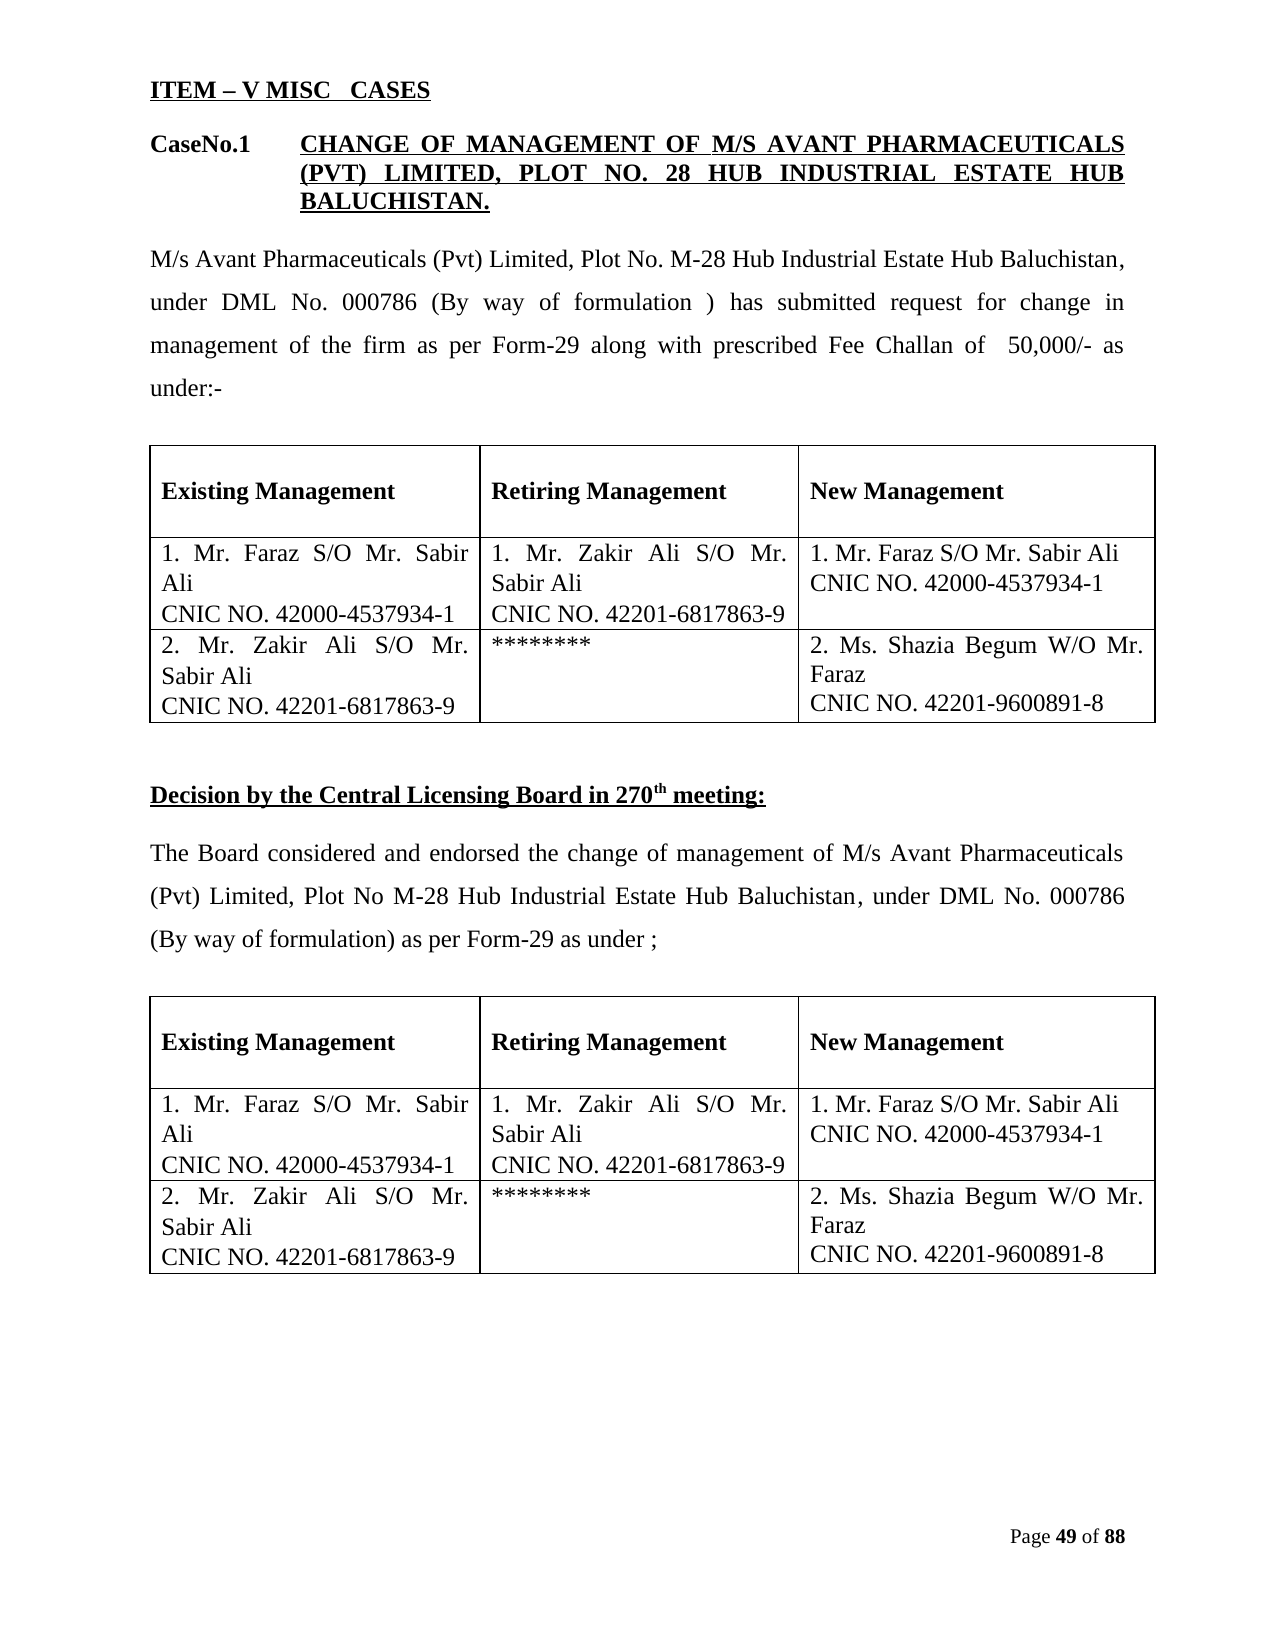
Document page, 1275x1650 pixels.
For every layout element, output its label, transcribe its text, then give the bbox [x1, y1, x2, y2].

table_cell 1. Mr. Faraz S/O Mr. Sabir Ali CNIC NO. 42000-4537934-1 [799, 1089, 1154, 1180]
text CaseNo.1 CHANGE OF MANAGEMENT OF M/S AVANT PHARMACEUTICALS (PVT) LIMITED, PLOT NO. 28 HUB INDUSTRIAL ESTATE HUB BALUCHISTAN. [150, 129, 1125, 215]
table_cell 1. Mr. Faraz S/O Mr. Sabir Ali CNIC NO. 42000-4537934-1 [151, 1089, 479, 1180]
table_header New Management [799, 997, 1154, 1088]
table_header New Management [799, 446, 1154, 537]
table_cell 1. Mr. Faraz S/O Mr. Sabir Ali CNIC NO. 42000-4537934-1 [151, 538, 479, 629]
table_cell 2. Mr. Zakir Ali S/O Mr. Sabir Ali CNIC NO. 42201-6817863-9 [151, 630, 479, 722]
table_cell ******** [481, 630, 798, 722]
text M/s Avant Pharmaceuticals (Pvt) Limited, Plot No. M-28 Hub Industrial Estate Hub Baluchistan, under DML No. 000786 (By way of formulation ) has submitted request for change in management of the firm as per Form-29 along with prescribed Fee Challan of 50,000/- as under:- [150, 244, 1125, 402]
table_header Existing Management [151, 997, 479, 1088]
table_header Existing Management [151, 446, 479, 537]
table_cell ******** [481, 1181, 798, 1272]
table_cell 2. Ms. Shazia Begum W/O Mr. Faraz CNIC NO. 42201-9600891-8 [799, 630, 1154, 722]
text The Board considered and endorsed the change of management of M/s Avant Pharmaceuticals (Pvt) Limited, Plot No M-28 Hub Industrial Estate Hub Baluchistan, under DML No. 000786 (By way of formulation) as per Form-29 as under ; [150, 838, 1125, 953]
text ITEM – V MISC CASES [150, 75, 1125, 104]
text Decision by the Central Licensing Board in 270th meeting: [150, 780, 1125, 809]
table_cell 1. Mr. Zakir Ali S/O Mr. Sabir Ali CNIC NO. 42201-6817863-9 [481, 1089, 798, 1180]
table_cell 1. Mr. Zakir Ali S/O Mr. Sabir Ali CNIC NO. 42201-6817863-9 [481, 538, 798, 629]
table_cell 2. Ms. Shazia Begum W/O Mr. Faraz CNIC NO. 42201-9600891-8 [799, 1181, 1154, 1272]
table_header Retiring Management [481, 446, 798, 537]
table_cell 1. Mr. Faraz S/O Mr. Sabir Ali CNIC NO. 42000-4537934-1 [799, 538, 1154, 629]
table_cell 2. Mr. Zakir Ali S/O Mr. Sabir Ali CNIC NO. 42201-6817863-9 [151, 1181, 479, 1272]
table_header Retiring Management [481, 997, 798, 1088]
